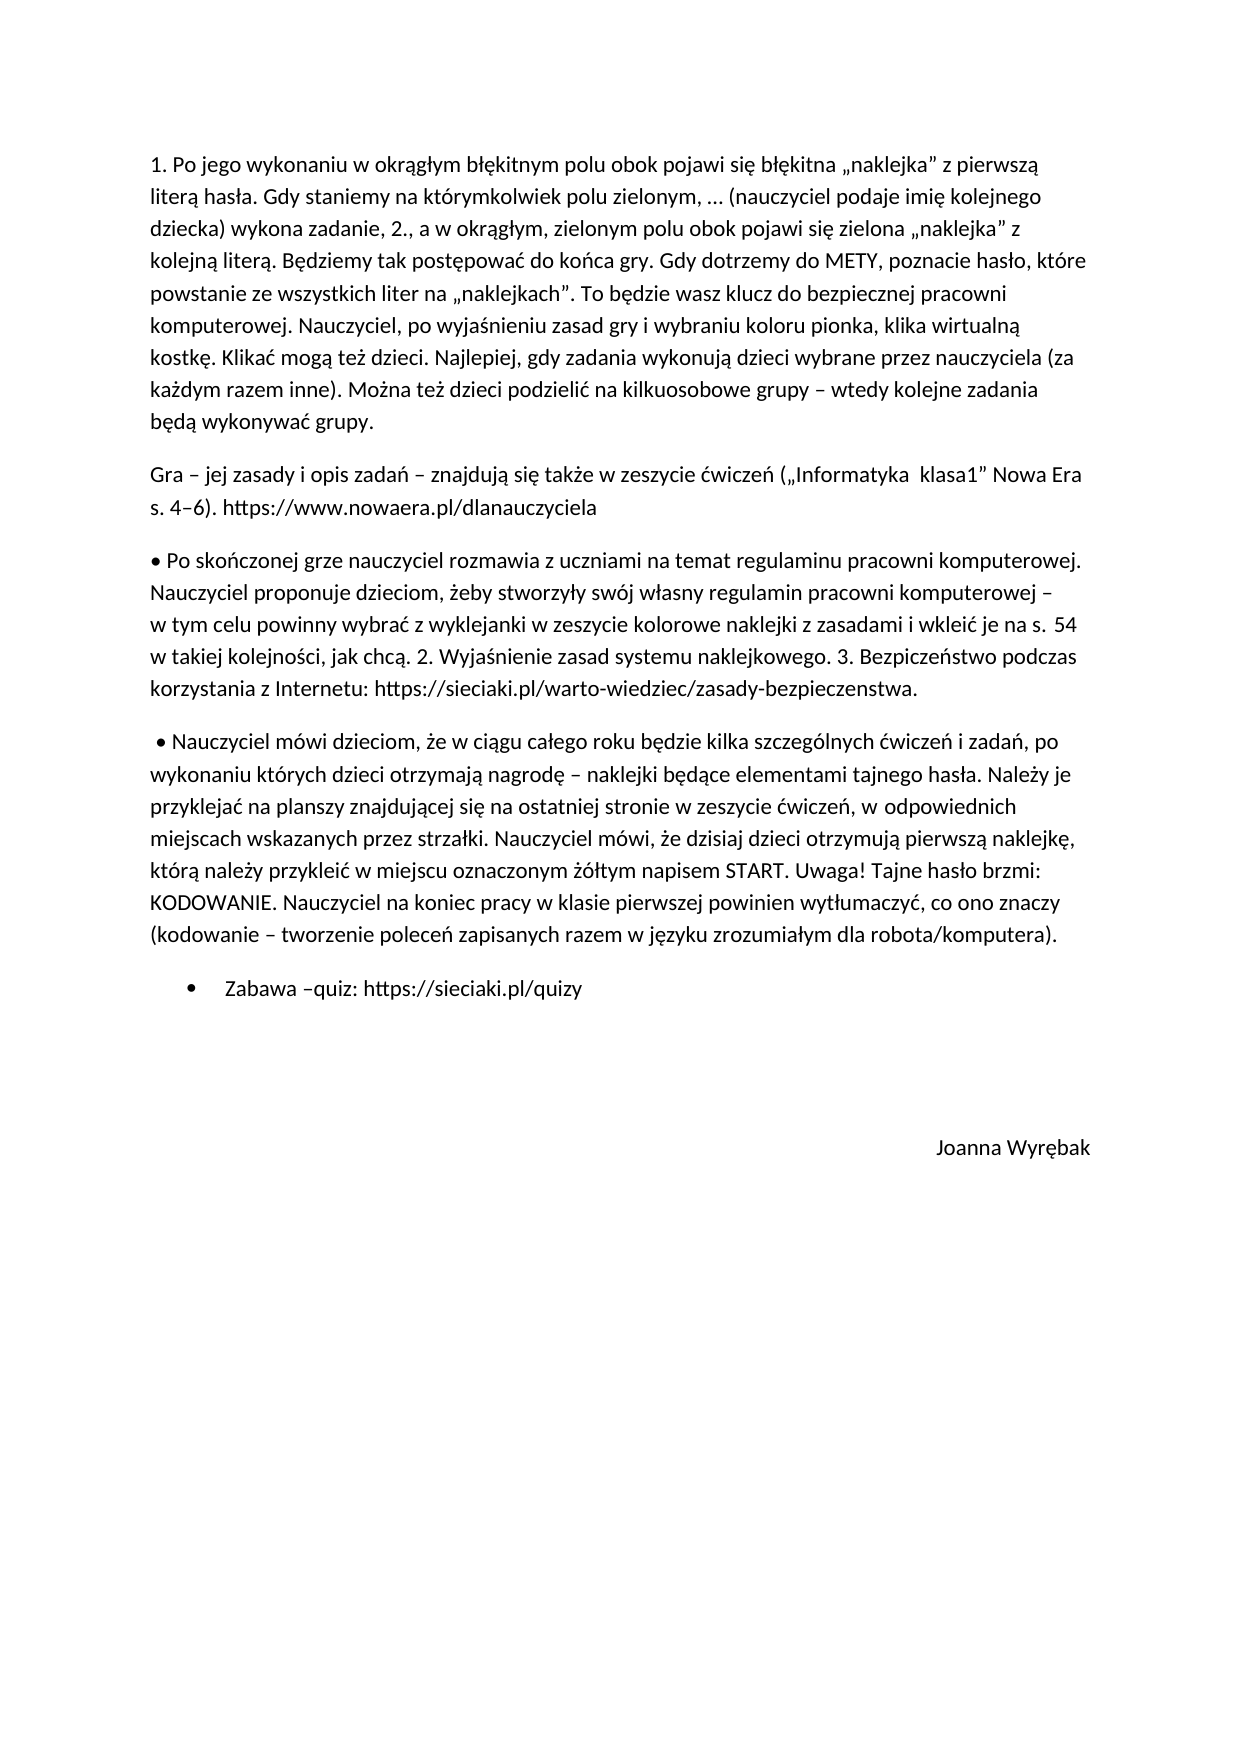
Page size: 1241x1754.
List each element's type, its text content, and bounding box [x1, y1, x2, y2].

text Gra – jej zasady i opis zadań – znajdują się także w zeszycie ćwiczeń („Informatyka klasa1” Nowa Era s. 4–6). https://www.nowaera.pl/dlanauczyciela [150, 461, 1090, 521]
text 1. Po jego wykonaniu w okrągłym błękitnym polu obok pojawi się błękitna „naklejka” z pierwszą literą hasła. Gdy staniemy na którymkolwiek polu zielonym, … (nauczyciel podaje imię kolejnego dziecka) wykona zadanie, 2., a w okrągłym, zielonym polu obok pojawi się zielona „naklejka” z kolejną literą. Będziemy tak postępować do końca gry. Gdy dotrzemy do METY, poznacie hasło, które powstanie ze wszystkich liter na „naklejkach”. To będzie wasz klucz do bezpiecznej pracowni komputerowej. Nauczyciel, po wyjaśnieniu zasad gry i wybraniu koloru pionka, klika wirtualną kostkę. Klikać mogą też dzieci. Najlepiej, gdy zadania wykonują dzieci wybrane przez nauczyciela (za każdym razem inne). Można też dzieci podzielić na kilkuosobowe grupy – wtedy kolejne zadania będą wykonywać grupy. [150, 150, 1090, 436]
text Joanna Wyrębak [150, 1133, 1090, 1161]
text • Nauczyciel mówi dzieciom, że w ciągu całego roku będzie kilka szczególnych ćwiczeń i zadań, po wykonaniu których dzieci otrzymają nagrodę – naklejki będące elementami tajnego hasła. Należy je przyklejać na planszy znajdującej się na ostatniej stronie w zeszycie ćwiczeń, w odpowiednich miejscach wskazanych przez strzałki. Nauczyciel mówi, że dzisiaj dzieci otrzymują pierwszą naklejkę, którą należy przykleić w miejscu oznaczonym żółtym napisem START. Uwaga! Tajne hasło brzmi: KODOWANIE. Nauczyciel na koniec pracy w klasie pierwszej powinien wytłumaczyć, co ono znaczy (kodowanie – tworzenie poleceń zapisanych razem w języku zrozumiałym dla robota/komputera). [150, 727, 1090, 949]
list Zabawa –quiz: https://sieciaki.pl/quizy [187, 974, 1090, 1002]
text • Po skończonej grze nauczyciel rozmawia z uczniami na temat regulaminu pracowni komputerowej. Nauczyciel proponuje dzieciom, żeby stworzyły swój własny regulamin pracowni komputerowej – w tym celu powinny wybrać z wyklejanki w zeszycie kolorowe naklejki z zasadami i wkleić je na s. 54 w takiej kolejności, jak chcą. 2. Wyjaśnienie zasad systemu naklejkowego. 3. Bezpiczeństwo podczas korzystania z Internetu: https://sieciaki.pl/warto-wiedziec/zasady-bezpieczenstwa. [150, 546, 1090, 702]
